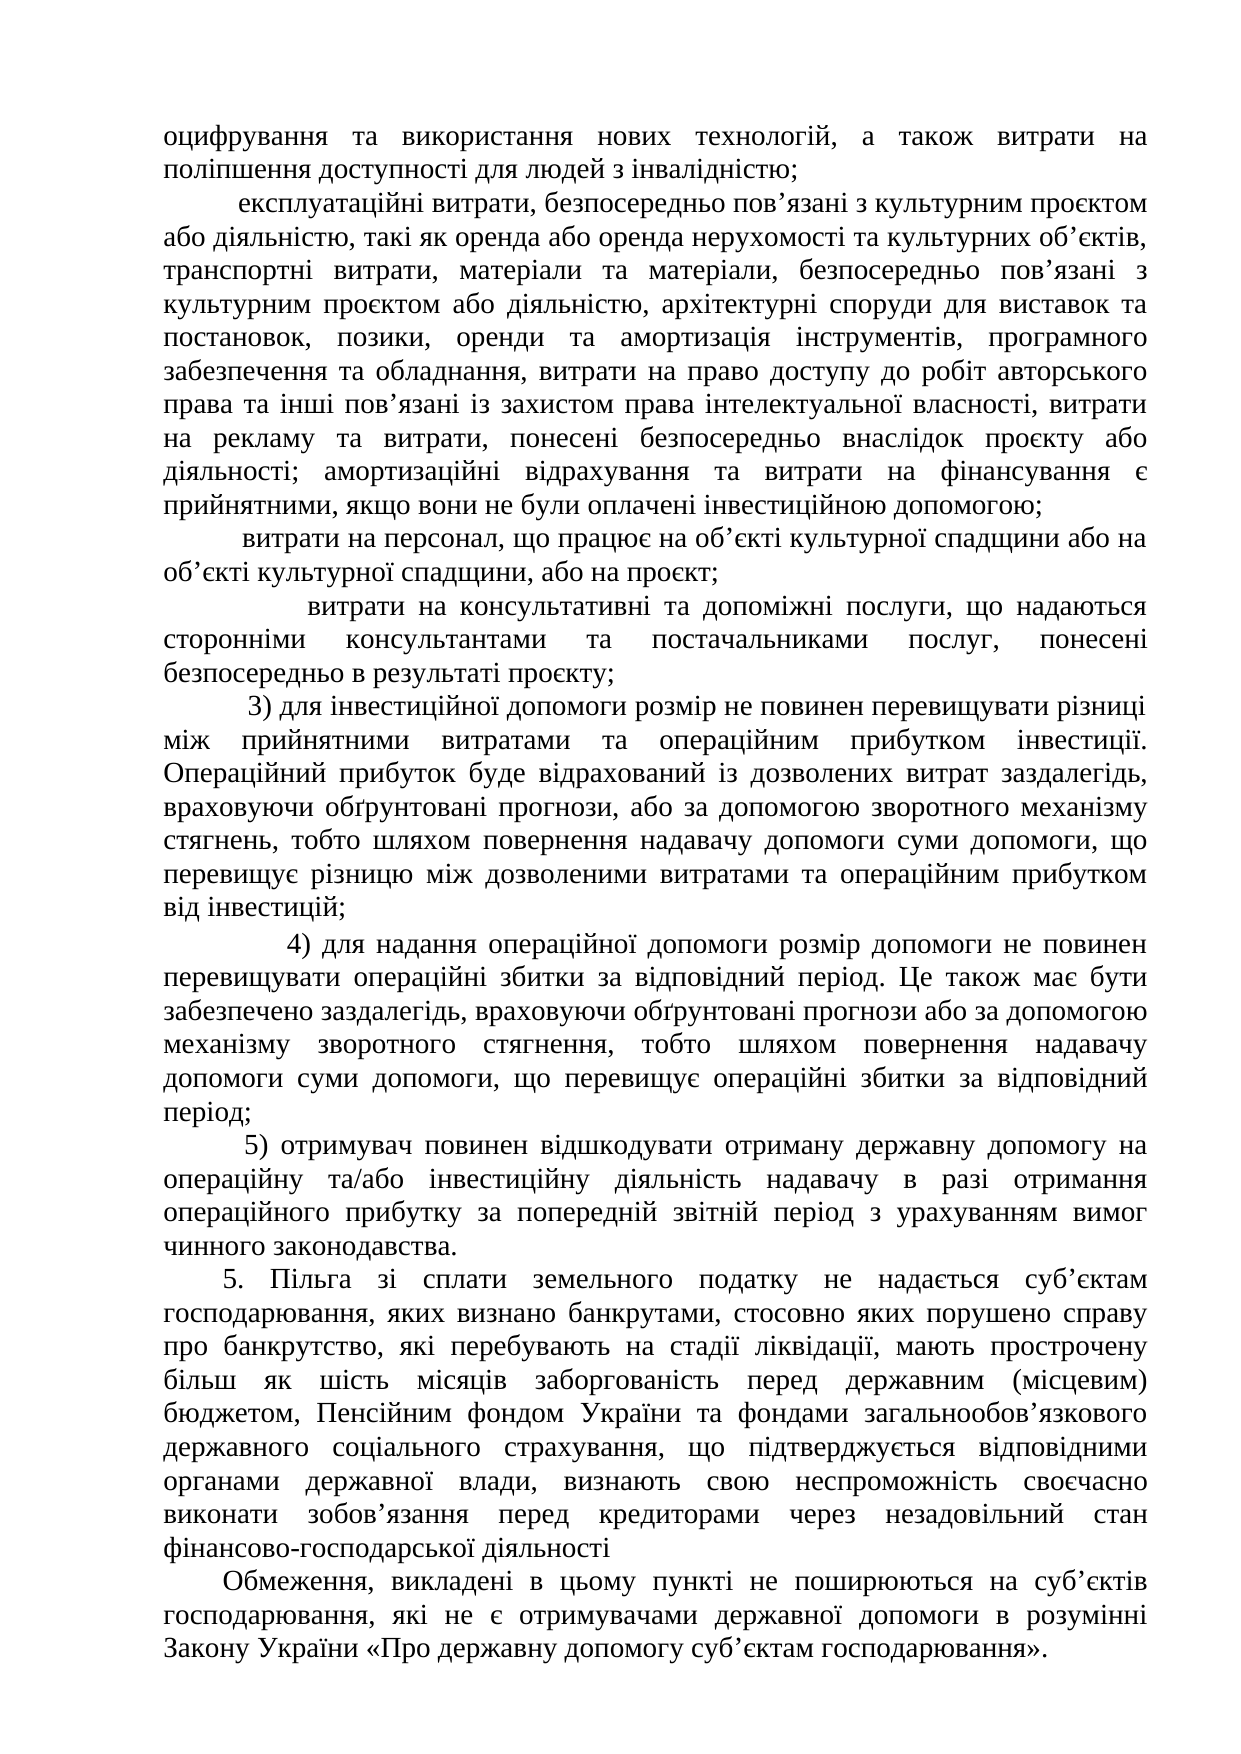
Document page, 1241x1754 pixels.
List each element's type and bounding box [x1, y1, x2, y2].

table_cell [141, 118, 1156, 1664]
